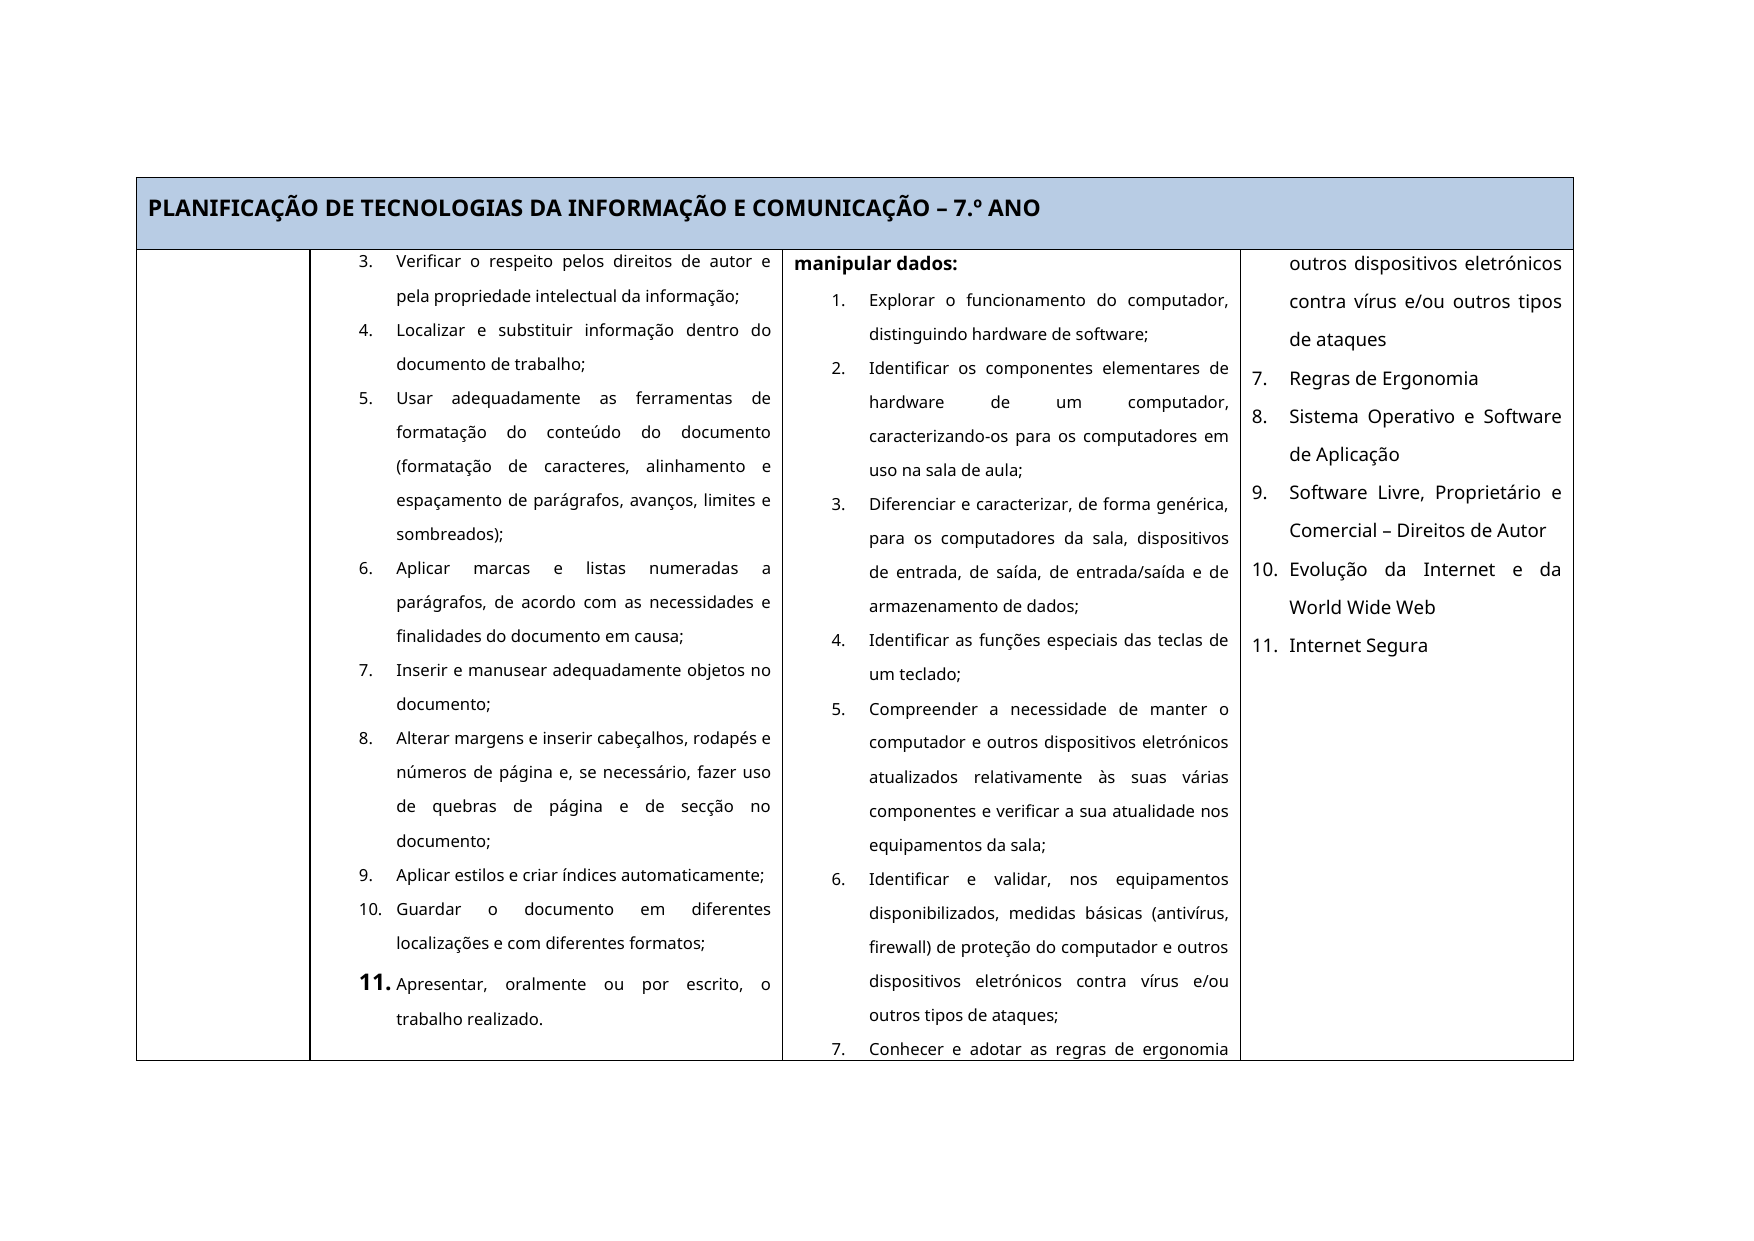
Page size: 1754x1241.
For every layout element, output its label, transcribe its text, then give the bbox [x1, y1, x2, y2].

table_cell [783, 250, 1240, 1060]
table_header PLANIFICAÇÃO DE TECNOLOGIAS DA INFORMAÇÃO E COMUNICAÇÃO – 7.º ANO [137, 178, 1573, 249]
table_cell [311, 250, 782, 1060]
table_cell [1241, 250, 1573, 1060]
